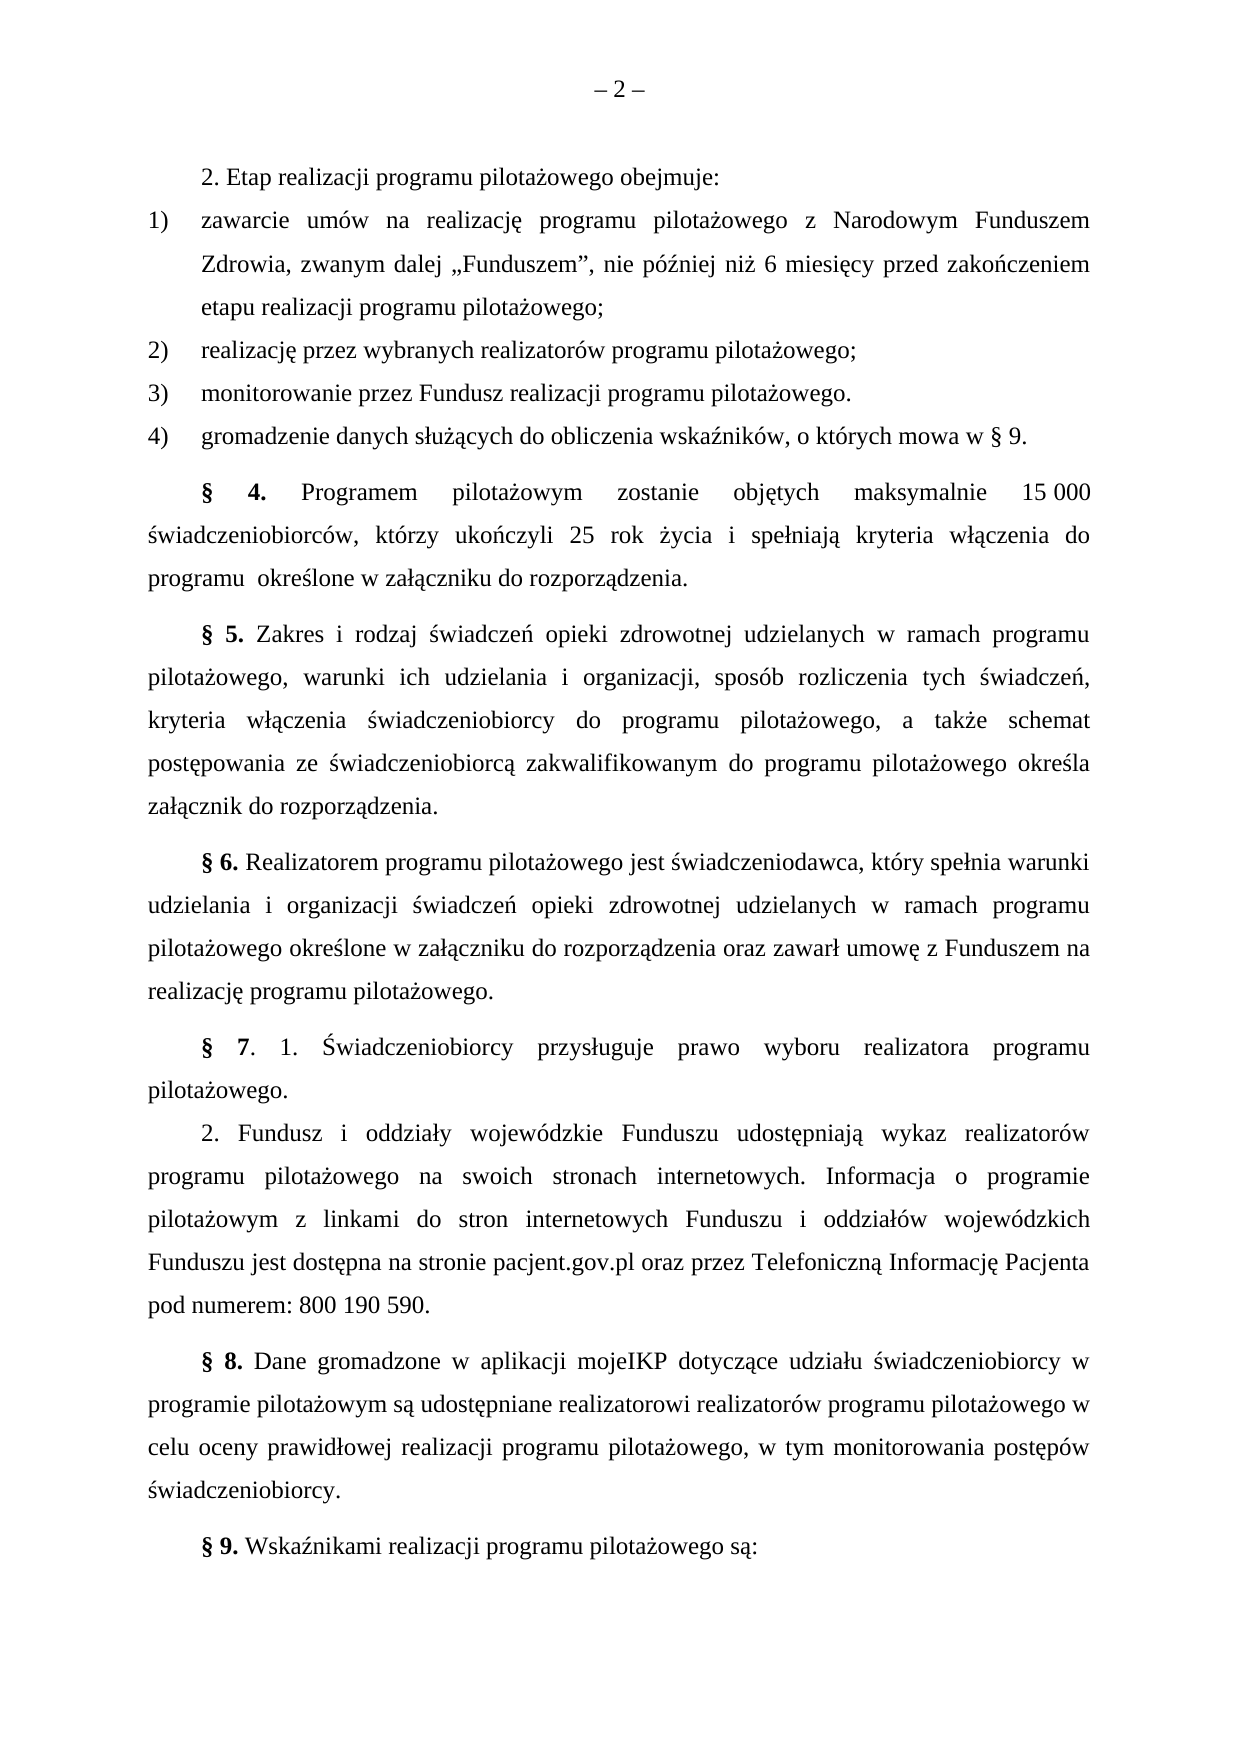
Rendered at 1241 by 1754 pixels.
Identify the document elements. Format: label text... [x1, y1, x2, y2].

text 3) monitorowanie przez Fundusz realizacji programu pilotażowego. [148, 378, 1091, 407]
text § 9. Wskaźnikami realizacji programu pilotażowego są: [148, 1531, 1091, 1560]
text 4) gromadzenie danych służących do obliczenia wskaźników, o których mowa w § 9. [148, 421, 1091, 450]
text 2. Fundusz i oddziały wojewódzkie Funduszu udostępniają wykaz realizatorów programu pilotażowego na swoich stronach internetowych. Informacja o programie pilotażowym z linkami do stron internetowych Funduszu i oddziałów wojewódzkich Funduszu jest dostępna na stronie pacjent.gov.pl oraz przez Telefoniczną Informację Pacjenta pod numerem: 800 190 590. [148, 1118, 1091, 1319]
text 2. Etap realizacji programu pilotażowego obejmuje: [148, 162, 1091, 191]
text § 8. Dane gromadzone w aplikacji mojeIKP dotyczące udziału świadczeniobiorcy w programie pilotażowym są udostępniane realizatorowi realizatorów programu pilotażowego w celu oceny prawidłowej realizacji programu pilotażowego, w tym monitorowania postępów świadczeniobiorcy. [148, 1346, 1091, 1504]
text § 7. 1. Świadczeniobiorcy przysługuje prawo wyboru realizatora programu pilotażowego. [148, 1032, 1091, 1104]
text § 6. Realizatorem programu pilotażowego jest świadczeniodawca, który spełnia warunki udzielania i organizacji świadczeń opieki zdrowotnej udzielanych w ramach programu pilotażowego określone w załączniku do rozporządzenia oraz zawarł umowę z Funduszem na realizację programu pilotażowego. [148, 847, 1091, 1005]
text § 5. Zakres i rodzaj świadczeń opieki zdrowotnej udzielanych w ramach programu pilotażowego, warunki ich udzielania i organizacji, sposób rozliczenia tych świadczeń, kryteria włączenia świadczeniobiorcy do programu pilotażowego, a także schemat postępowania ze świadczeniobiorcą zakwalifikowanym do programu pilotażowego określa załącznik do rozporządzenia. [148, 619, 1091, 820]
text § 4. Programem pilotażowym zostanie objętych maksymalnie 15 000 świadczeniobiorców, którzy ukończyli 25 rok życia i spełniają kryteria włączenia do programu określone w załączniku do rozporządzenia. [148, 477, 1091, 592]
text 1) zawarcie umów na realizację programu pilotażowego z Narodowym Funduszem Zdrowia, zwanym dalej „Funduszem”, nie później niż 6 miesięcy przed zakończeniem etapu realizacji programu pilotażowego; [148, 206, 1091, 321]
text 2) realizację przez wybranych realizatorów programu pilotażowego; [148, 335, 1091, 364]
